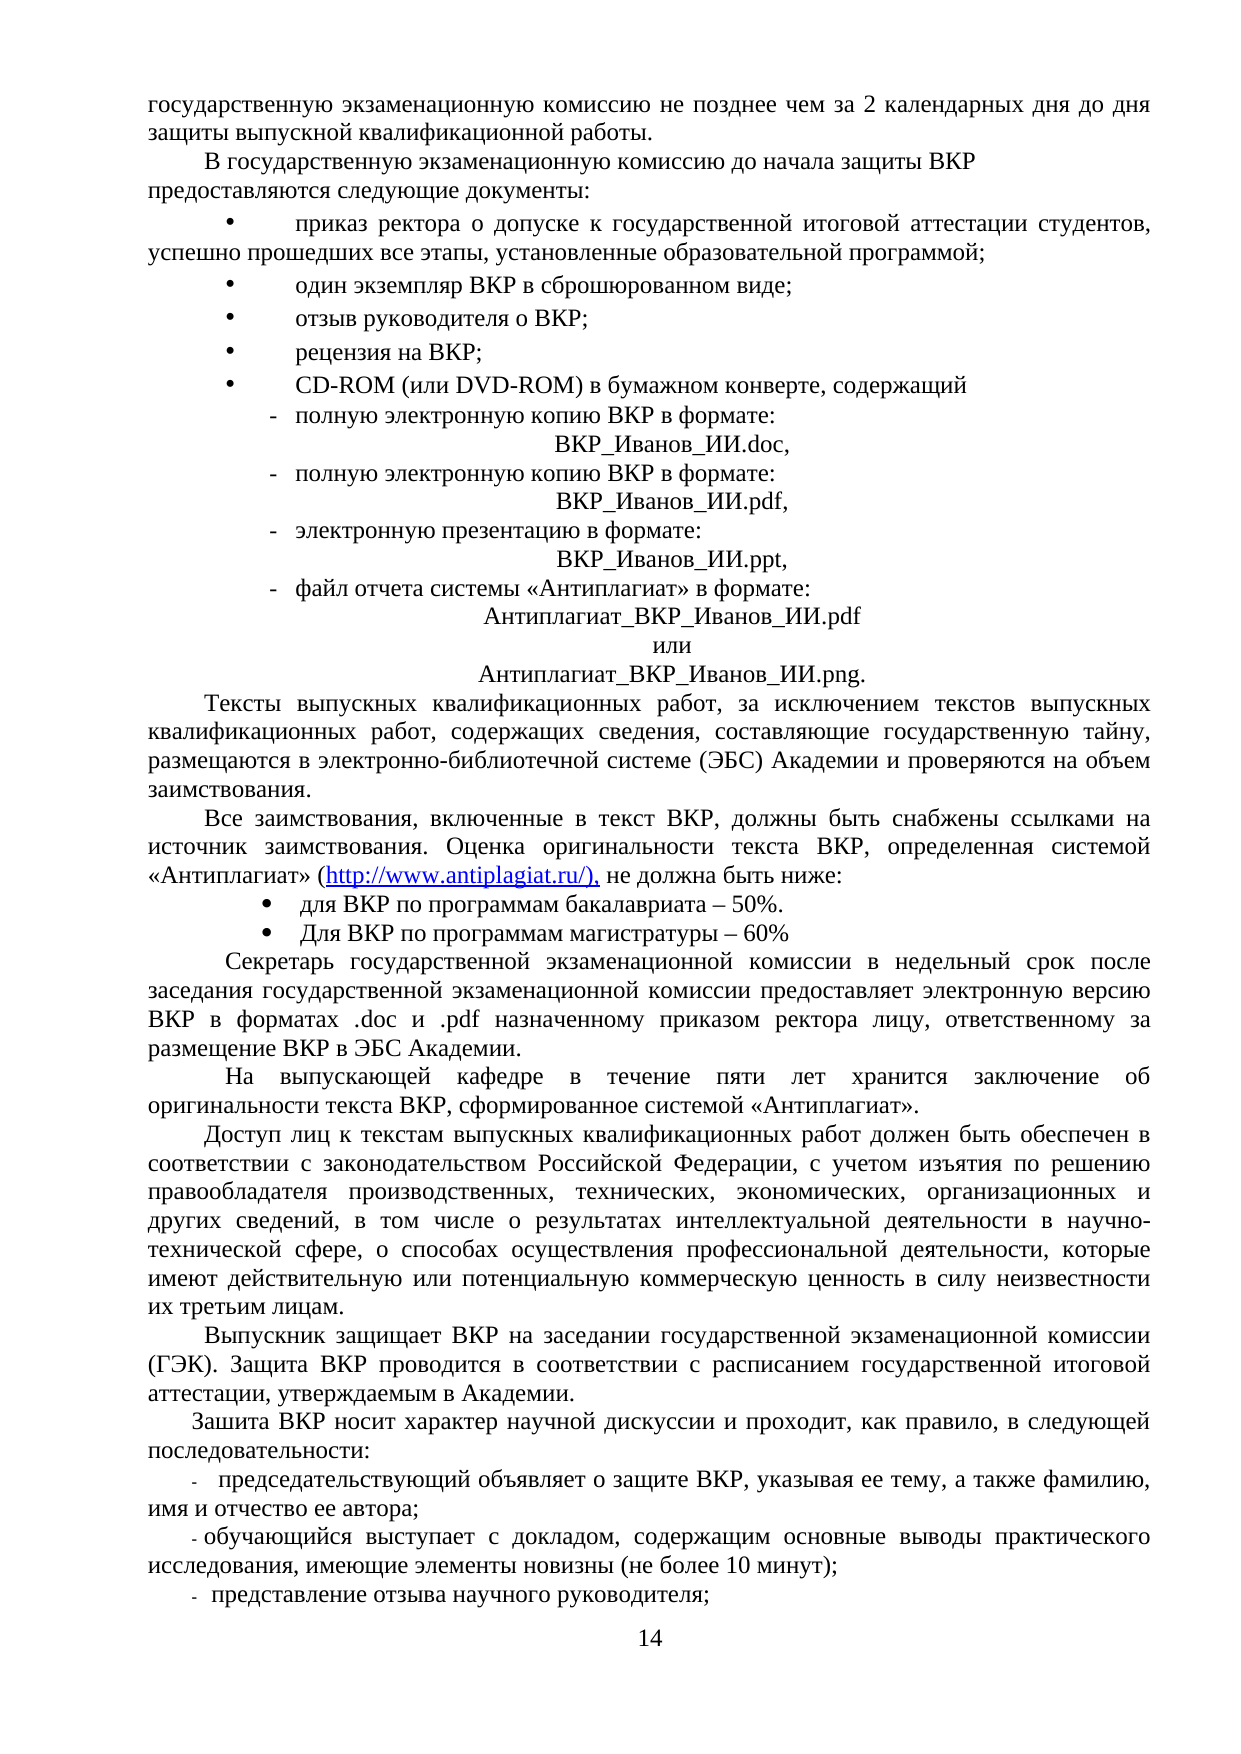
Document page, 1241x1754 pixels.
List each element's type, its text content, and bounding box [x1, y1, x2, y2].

list для ВКР по программам бакалавриата – 50%. [262, 889, 1152, 918]
list один экземпляр ВКР в сброшюрованном виде; [148, 266, 1152, 299]
text На выпускающей кафедре в течение пяти лет хранится заключение об оригинальности текста ВКР, сформированное системой «Антиплагиат». [148, 1061, 1152, 1119]
list электронную презентацию в формате: [192, 515, 1152, 544]
text ВКР_Иванов_ИИ.pdf, [192, 486, 1152, 515]
list отзыв руководителя о ВКР; [148, 299, 1152, 333]
text Зашита ВКР носит характер научной дискуссии и проходит, как правило, в следующей последовательности: [148, 1406, 1152, 1464]
list полную электронную копию ВКР в формате: [192, 458, 1152, 486]
list CD-ROM (или DVD-ROM) в бумажном конверте, содержащий [148, 367, 1152, 400]
text Антиплагиат_ВКР_Иванов_ИИ.png. [192, 659, 1152, 688]
text ВКР_Иванов_ИИ.ppt, [192, 544, 1152, 573]
text или [192, 630, 1152, 659]
text ВКР_Иванов_ИИ.doc, [192, 429, 1152, 458]
list файл отчета системы «Антиплагиат» в формате: [192, 573, 1152, 601]
list полную электронную копию ВКР в формате: [192, 400, 1152, 429]
list рецензия на ВКР; [148, 333, 1152, 367]
list приказ ректора о допуске к государственной итоговой аттестации студентов, успешно прошедших все этапы, установленные образовательной программой; [148, 204, 1152, 266]
list председательствующий объявляет о защите ВКР, указывая ее тему, а также фамилию, имя и отчество ее автора; [148, 1464, 1152, 1521]
text Тексты выпускных квалификационных работ, за исключением текстов выпускных квалификационных работ, содержащих сведения, составляющие государственную тайну, размещаются в электронно-библиотечной системе (ЭБС) Академии и проверяются на объем заимствования. [148, 688, 1152, 803]
list Для ВКР по программам магистратуры – 60% [262, 918, 1152, 946]
list обучающийся выступает с докладом, содержащим основные выводы практического исследования, имеющие элементы новизны (не более 10 минут); [148, 1521, 1152, 1579]
text Антиплагиат_ВКР_Иванов_ИИ.pdf [192, 601, 1152, 630]
text Выпускник защищает ВКР на заседании государственной экзаменационной комиссии (ГЭК). Защита ВКР проводится в соответствии с расписанием государственной итоговой аттестации, утверждаемым в Академии. [148, 1320, 1152, 1406]
list представление отзыва научного руководителя; [148, 1579, 1152, 1608]
text В государственную экзаменационную комиссию до начала защиты ВКР предоставляются следующие документы: [148, 146, 1152, 204]
text Секретарь государственной экзаменационной комиссии в недельный срок после заседания государственной экзаменационной комиссии предоставляет электронную версию ВКР в форматах .doc и .pdf назначенному приказом ректора лицу, ответственному за размещение ВКР в ЭБС Академии. [148, 946, 1152, 1061]
text Все заимствования, включенные в текст ВКР, должны быть снабжены ссылками на источник заимствования. Оценка оригинальности текста ВКР, определенная системой «Антиплагиат» (http://www.antiplagiat.ru/), не должна быть ниже: [148, 803, 1152, 889]
text Доступ лиц к текстам выпускных квалификационных работ должен быть обеспечен в соответствии с законодательством Российской Федерации, с учетом изъятия по решению правообладателя производственных, технических, экономических, организационных и других сведений, в том числе о результатах интеллектуальной деятельности в научно-технической сфере, о способах осуществления профессиональной деятельности, которые имеют действительную или потенциальную коммерческую ценность в силу неизвестности их третьим лицам. [148, 1119, 1152, 1320]
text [148, 89, 1152, 146]
